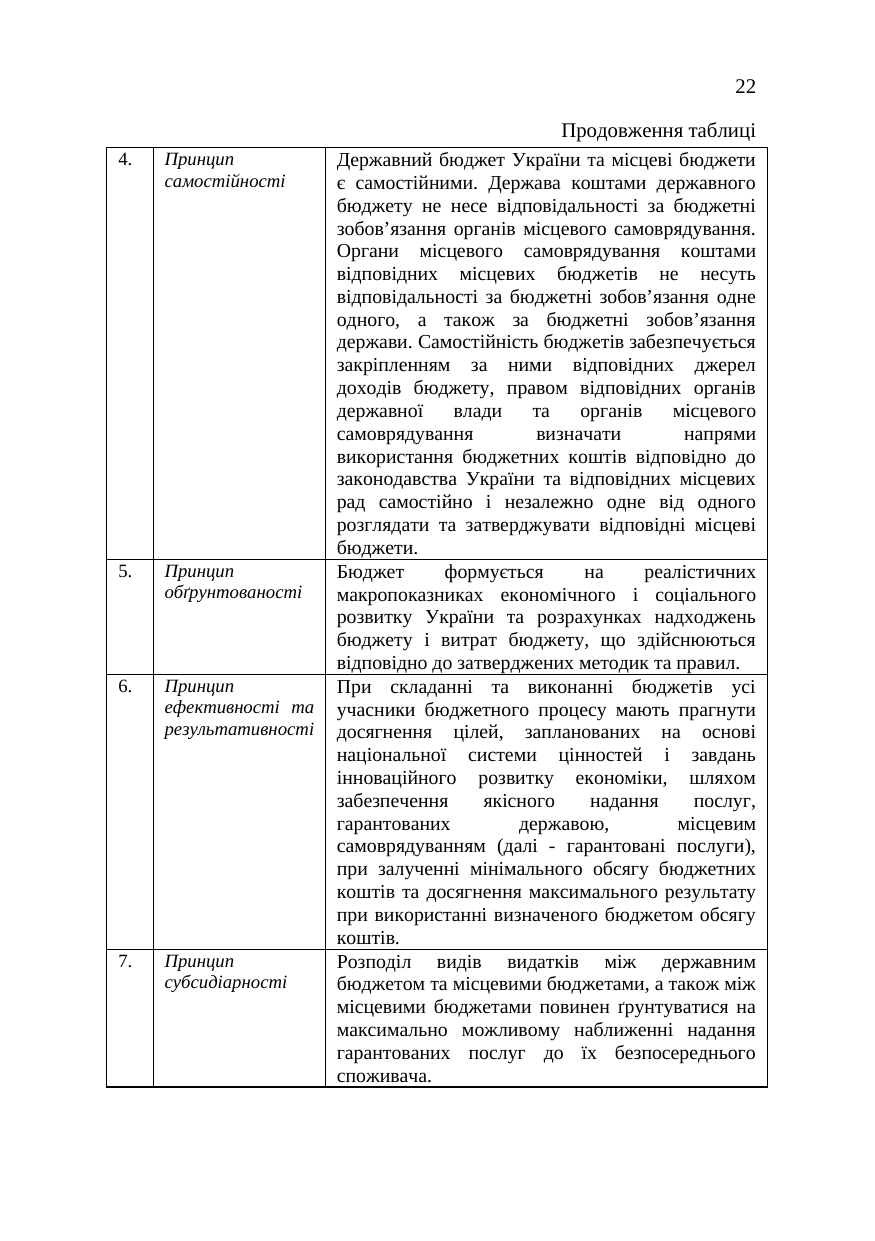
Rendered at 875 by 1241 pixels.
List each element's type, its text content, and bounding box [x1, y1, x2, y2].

table_cell Принцип ефективності та результативності [154, 675, 325, 948]
table_cell Розподіл видів видатків між державним бюджетом та місцевими бюджетами, а також між місцевими бюджетами повинен ґрунтуватися на максимально можливому наближенні надання гарантованих послуг до їх безпосереднього споживача. [326, 950, 767, 1086]
table_cell Принцип обґрунтованості [154, 560, 325, 674]
table_cell [107, 675, 153, 948]
table_header Державний бюджет України та місцеві бюджети є самостійними. Держава коштами державного бюджету не несе відповідальності за бюджетні зобов’язання органів місцевого самоврядування. Органи місцевого самоврядування коштами відповідних місцевих бюджетів не несуть відповідальності за бюджетні зобов’язання одне одного, а також за бюджетні зобов’язання держави. Самостійність бюджетів забезпечується закріпленням за ними відповідних джерел доходів бюджету, правом відповідних органів державної влади та органів місцевого самоврядування визначати напрями використання бюджетних коштів відповідно до законодавства України та відповідних місцевих рад самостійно і незалежно одне від одного розглядати та затверджувати відповідні місцеві бюджети. [326, 148, 767, 559]
table_cell Бюджет формується на реалістичних макропоказниках економічного і соціального розвитку України та розрахунках надходжень бюджету і витрат бюджету, що здійснюються відповідно до затверджених методик та правил. [326, 560, 767, 674]
table_header Принцип самостійності [154, 148, 325, 559]
table_cell [107, 560, 153, 674]
table_header [107, 148, 153, 559]
table_cell При складанні та виконанні бюджетів усі учасники бюджетного процесу мають прагнути досягнення цілей, запланованих на основі національної системи цінностей і завдань інноваційного розвитку економіки, шляхом забезпечення якісного надання послуг, гарантованих державою, місцевим самоврядуванням (далі - гарантовані послуги), при залученні мінімального обсягу бюджетних коштів та досягнення максимального результату при використанні визначеного бюджетом обсягу коштів. [326, 675, 767, 948]
text Продовження таблиці [118, 118, 756, 142]
table_cell Принцип субсидіарності [154, 950, 325, 1086]
table_cell [107, 950, 153, 1086]
